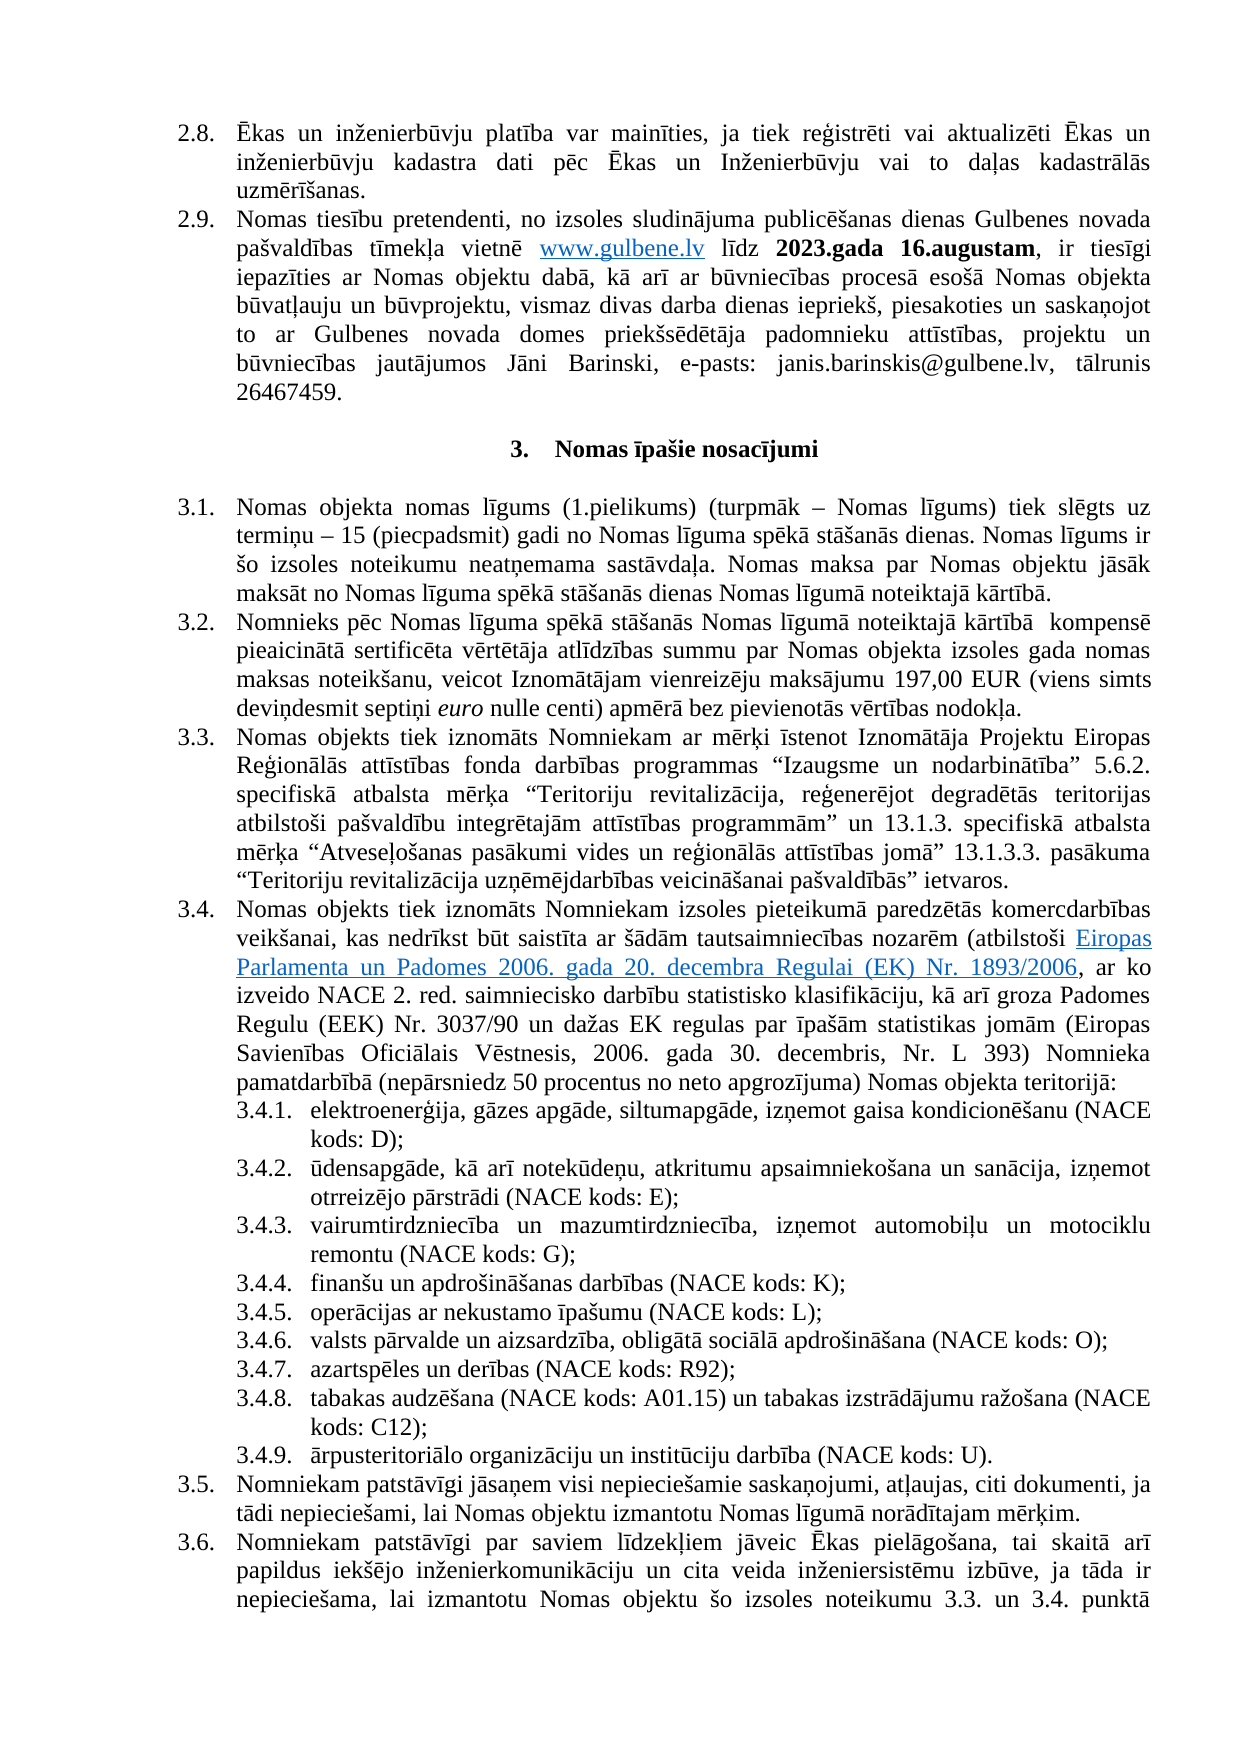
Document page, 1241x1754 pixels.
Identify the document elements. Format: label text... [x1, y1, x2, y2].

list Nomniekam patstāvīgi jāsaņem visi nepieciešamie saskaņojumi, atļaujas, citi dokumenti, ja tādi nepieciešami, lai Nomas objektu izmantotu Nomas līgumā norādītajam mērķim. [177, 1469, 1152, 1527]
list valsts pārvalde un aizsardzība, obligātā sociālā apdrošināšana (NACE kods: O); [236, 1326, 1152, 1354]
list tabakas audzēšana (NACE kods: A01.15) un tabakas izstrādājumu ražošana (NACE kods: C12); [236, 1383, 1152, 1441]
list Nomas īpašie nosacījumi [177, 434, 1152, 463]
list ūdensapgāde, kā arī notekūdeņu, atkritumu apsaimniekošana un sanācija, izņemot otrreizējo pārstrādi (NACE kods: E); [236, 1153, 1152, 1211]
list finanšu un apdrošināšanas darbības (NACE kods: K); [236, 1268, 1152, 1297]
list ārpusteritoriālo organizāciju un institūciju darbība (NACE kods: U). [236, 1441, 1152, 1469]
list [177, 1527, 1152, 1613]
list azartspēles un derības (NACE kods: R92); [236, 1354, 1152, 1383]
list Nomas objekta nomas līgums (1.pielikums) (turpmāk – Nomas līgums) tiek slēgts uz termiņu – 15 (piecpadsmit) gadi no Nomas līguma spēkā stāšanās dienas. Nomas līgums ir šo izsoles noteikumu neatņemama sastāvdaļa. Nomas maksa par Nomas objektu jāsāk maksāt no Nomas līguma spēkā stāšanās dienas Nomas līgumā noteiktajā kārtībā. [177, 492, 1152, 607]
list Ēkas un inženierbūvju platība var mainīties, ja tiek reģistrēti vai aktualizēti Ēkas un inženierbūvju kadastra dati pēc Ēkas un Inženierbūvju vai to daļas kadastrālās uzmērīšanas. [177, 118, 1152, 204]
list elektroenerģija, gāzes apgāde, siltumapgāde, izņemot gaisa kondicionēšanu (NACE kods: D); [236, 1096, 1152, 1153]
list Nomas tiesību pretendenti, no izsoles sludinājuma publicēšanas dienas Gulbenes novada pašvaldības tīmekļa vietnē www.gulbene.lv līdz 2023.gada 16.augustam, ir tiesīgi iepazīties ar Nomas objektu dabā, kā arī ar būvniecības procesā esošā Nomas objekta būvatļauju un būvprojektu, vismaz divas darba dienas iepriekš, piesakoties un saskaņojot to ar Gulbenes novada domes priekšsēdētāja padomnieku attīstības, projektu un būvniecības jautājumos Jāni Barinski, e-pasts: janis.barinskis@gulbene.lv, tālrunis 26467459. [177, 204, 1152, 406]
list operācijas ar nekustamo īpašumu (NACE kods: L); [236, 1297, 1152, 1326]
list Nomas objekts tiek iznomāts Nomniekam izsoles pieteikumā paredzētās komercdarbības veikšanai, kas nedrīkst būt saistīta ar šādām tautsaimniecības nozarēm (atbilstoši Eiropas Parlamenta un Padomes 2006. gada 20. decembra Regulai (EK) Nr. 1893/2006, ar ko izveido NACE 2. red. saimniecisko darbību statistisko klasifikāciju, kā arī groza Padomes Regulu (EEK) Nr. 3037/90 un dažas EK regulas par īpašām statistikas jomām (Eiropas Savienības Oficiālais Vēstnesis, 2006. gada 30. decembris, Nr. L 393) Nomnieka pamatdarbībā (nepārsniedz 50 procentus no neto apgrozījuma) Nomas objekta teritorijā: [177, 894, 1152, 1096]
list Nomnieks pēc Nomas līguma spēkā stāšanās Nomas līgumā noteiktajā kārtībā kompensē pieaicinātā sertificēta vērtētāja atlīdzības summu par Nomas objekta izsoles gada nomas maksas noteikšanu, veicot Iznomātājam vienreizēju maksājumu 197,00 EUR (viens simts deviņdesmit septiņi euro nulle centi) apmērā bez pievienotās vērtības nodokļa. [177, 607, 1152, 722]
list vairumtirdzniecība un mazumtirdzniecība, izņemot automobiļu un motociklu remontu (NACE kods: G); [236, 1211, 1152, 1268]
list Nomas objekts tiek iznomāts Nomniekam ar mērķi īstenot Iznomātāja Projektu Eiropas Reģionālās attīstības fonda darbības programmas “Izaugsme un nodarbinātība” 5.6.2. specifiskā atbalsta mērķa “Teritoriju revitalizācija, reģenerējot degradētās teritorijas atbilstoši pašvaldību integrētajām attīstības programmām” un 13.1.3. specifiskā atbalsta mērķa “Atveseļošanas pasākumi vides un reģionālās attīstības jomā” 13.1.3.3. pasākuma “Teritoriju revitalizācija uzņēmējdarbības veicināšanai pašvaldībās” ietvaros. [177, 722, 1152, 894]
